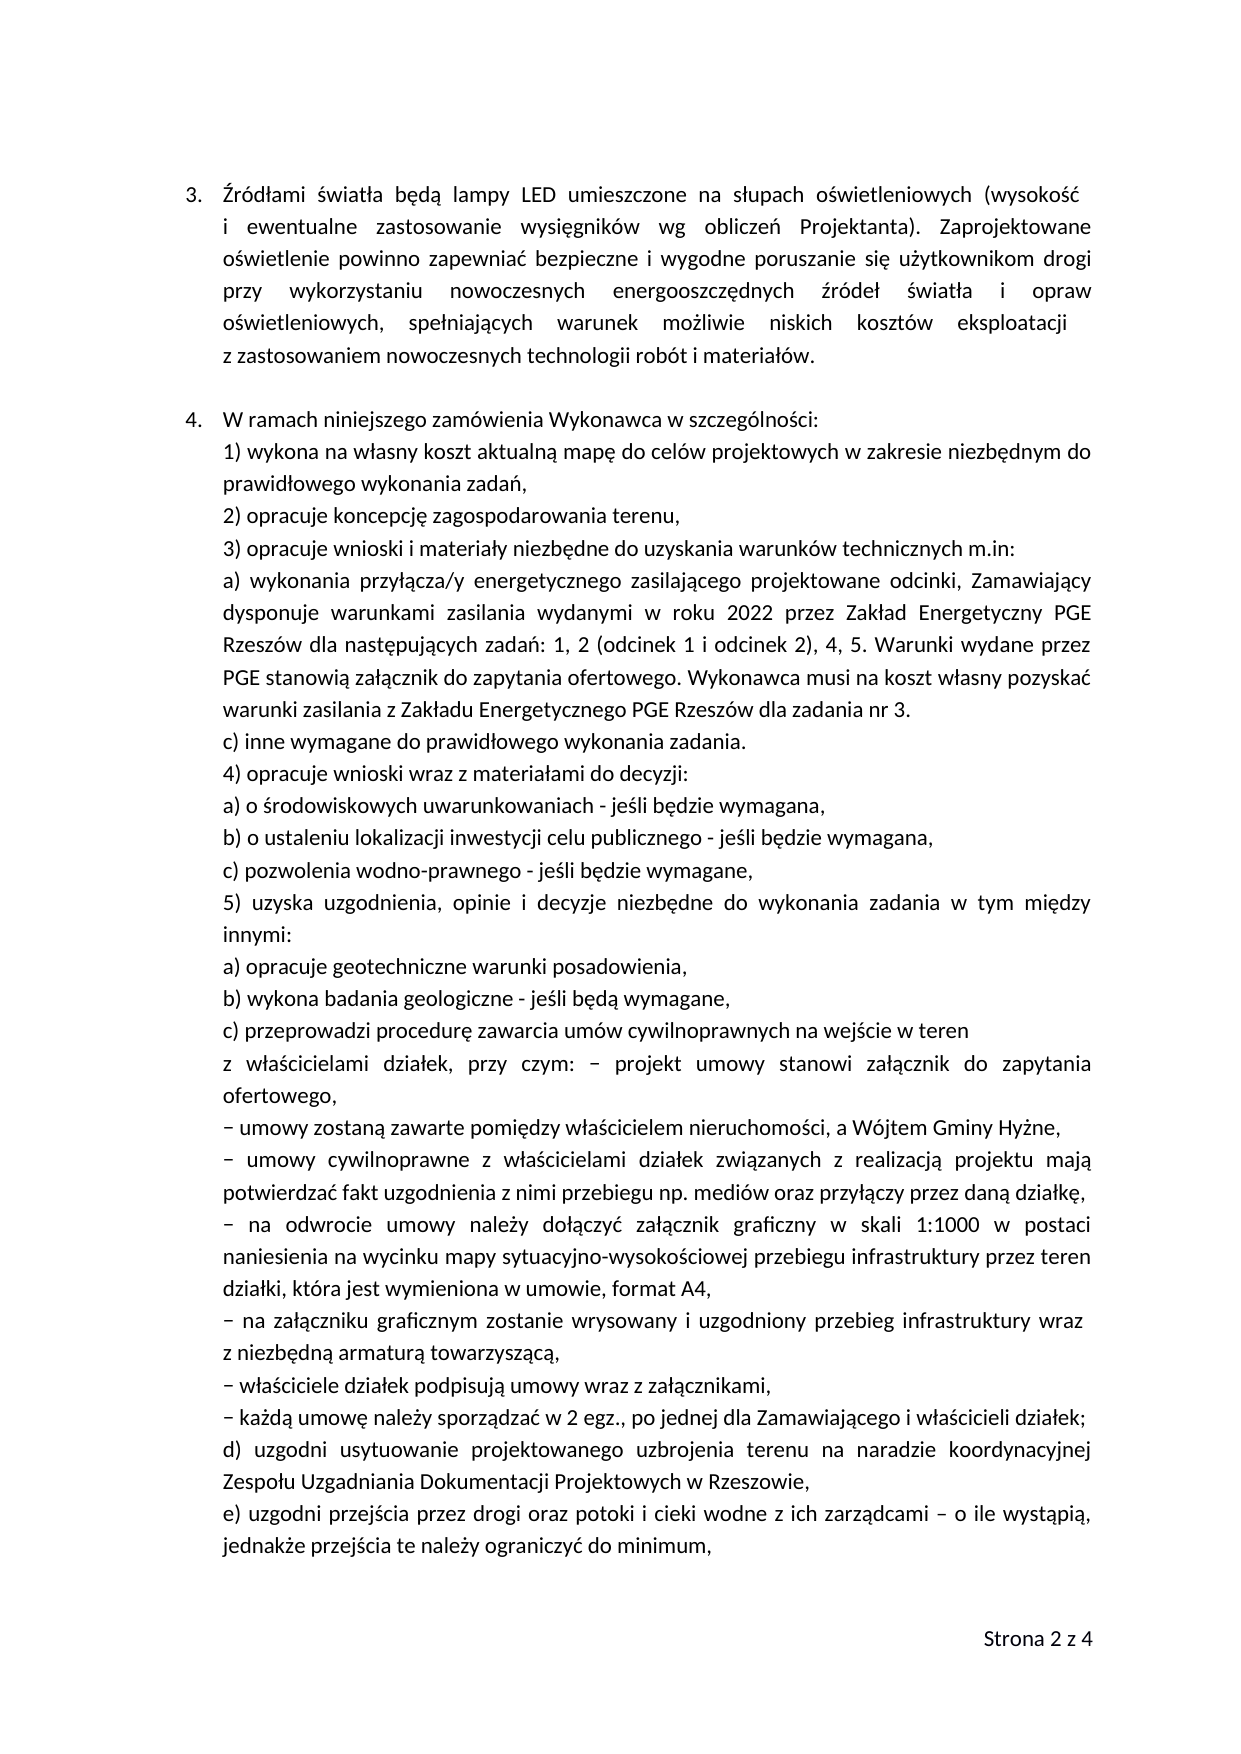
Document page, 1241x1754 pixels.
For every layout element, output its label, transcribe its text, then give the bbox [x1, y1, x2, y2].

list d) uzgodni usytuowanie projektowanego uzbrojenia terenu na naradzie koordynacyjnej Zespołu Uzgadniania Dokumentacji Projektowych w Rzeszowie, [223, 1435, 1093, 1495]
list − umowy zostaną zawarte pomiędzy właścicielem nieruchomości, a Wójtem Gminy Hyżne, [223, 1113, 1093, 1141]
list b) wykona badania geologiczne - jeśli będą wymagane, [223, 984, 1093, 1012]
list W ramach niniejszego zamówienia Wykonawca w szczególności: [185, 405, 1093, 433]
list 2) opracuje koncepcję zagospodarowania terenu, [223, 502, 1093, 530]
list a) opracuje geotechniczne warunki posadowienia, [223, 952, 1093, 980]
list 5) uzyska uzgodnienia, opinie i decyzje niezbędne do wykonania zadania w tym między innymi: [223, 888, 1093, 948]
list − właściciele działek podpisują umowy wraz z załącznikami, [223, 1371, 1093, 1399]
list c) inne wymagane do prawidłowego wykonania zadania. [223, 727, 1093, 755]
list 3) opracuje wnioski i materiały niezbędne do uzyskania warunków technicznych m.in: [223, 534, 1093, 562]
list z właścicielami działek, przy czym: − projekt umowy stanowi załącznik do zapytania ofertowego, [223, 1049, 1093, 1109]
list − umowy cywilnoprawne z właścicielami działek związanych z realizacją projektu mają potwierdzać fakt uzgodnienia z nimi przebiegu np. mediów oraz przyłączy przez daną działkę, [223, 1145, 1093, 1206]
list Źródłami światła będą lampy LED umieszczone na słupach oświetleniowych (wysokość i ewentualne zastosowanie wysięgników wg obliczeń Projektanta). Zaprojektowane oświetlenie powinno zapewniać bezpieczne i wygodne poruszanie się użytkownikom drogi przy wykorzystaniu nowoczesnych energooszczędnych źródeł światła i opraw oświetleniowych, spełniających warunek możliwie niskich kosztów eksploatacji z zastosowaniem nowoczesnych technologii robót i materiałów. [185, 180, 1093, 369]
list − na odwrocie umowy należy dołączyć załącznik graficzny w skali 1:1000 w postaci naniesienia na wycinku mapy sytuacyjno-wysokościowej przebiegu infrastruktury przez teren działki, która jest wymieniona w umowie, format A4, [223, 1210, 1093, 1302]
list e) uzgodni przejścia przez drogi oraz potoki i cieki wodne z ich zarządcami – o ile wystąpią, jednakże przejścia te należy ograniczyć do minimum, [223, 1499, 1093, 1560]
list c) pozwolenia wodno-prawnego - jeśli będzie wymagane, [223, 856, 1093, 884]
list b) o ustaleniu lokalizacji inwestycji celu publicznego - jeśli będzie wymagana, [223, 823, 1093, 852]
list a) wykonania przyłącza/y energetycznego zasilającego projektowane odcinki, Zamawiający dysponuje warunkami zasilania wydanymi w roku 2022 przez Zakład Energetyczny PGE Rzeszów dla następujących zadań: 1, 2 (odcinek 1 i odcinek 2), 4, 5. Warunki wydane przez PGE stanowią załącznik do zapytania ofertowego. Wykonawca musi na koszt własny pozyskać warunki zasilania z Zakładu Energetycznego PGE Rzeszów dla zadania nr 3. [223, 566, 1093, 723]
list 1) wykona na własny koszt aktualną mapę do celów projektowych w zakresie niezbędnym do prawidłowego wykonania zadań, [223, 437, 1093, 497]
list a) o środowiskowych uwarunkowaniach - jeśli będzie wymagana, [223, 791, 1093, 819]
list − każdą umowę należy sporządzać w 2 egz., po jednej dla Zamawiającego i właścicieli działek; [223, 1403, 1093, 1431]
list − na załączniku graficznym zostanie wrysowany i uzgodniony przebieg infrastruktury wraz z niezbędną armaturą towarzyszącą, [223, 1306, 1093, 1367]
list 4) opracuje wnioski wraz z materiałami do decyzji: [223, 759, 1093, 787]
list c) przeprowadzi procedurę zawarcia umów cywilnoprawnych na wejście w teren [223, 1017, 1093, 1045]
